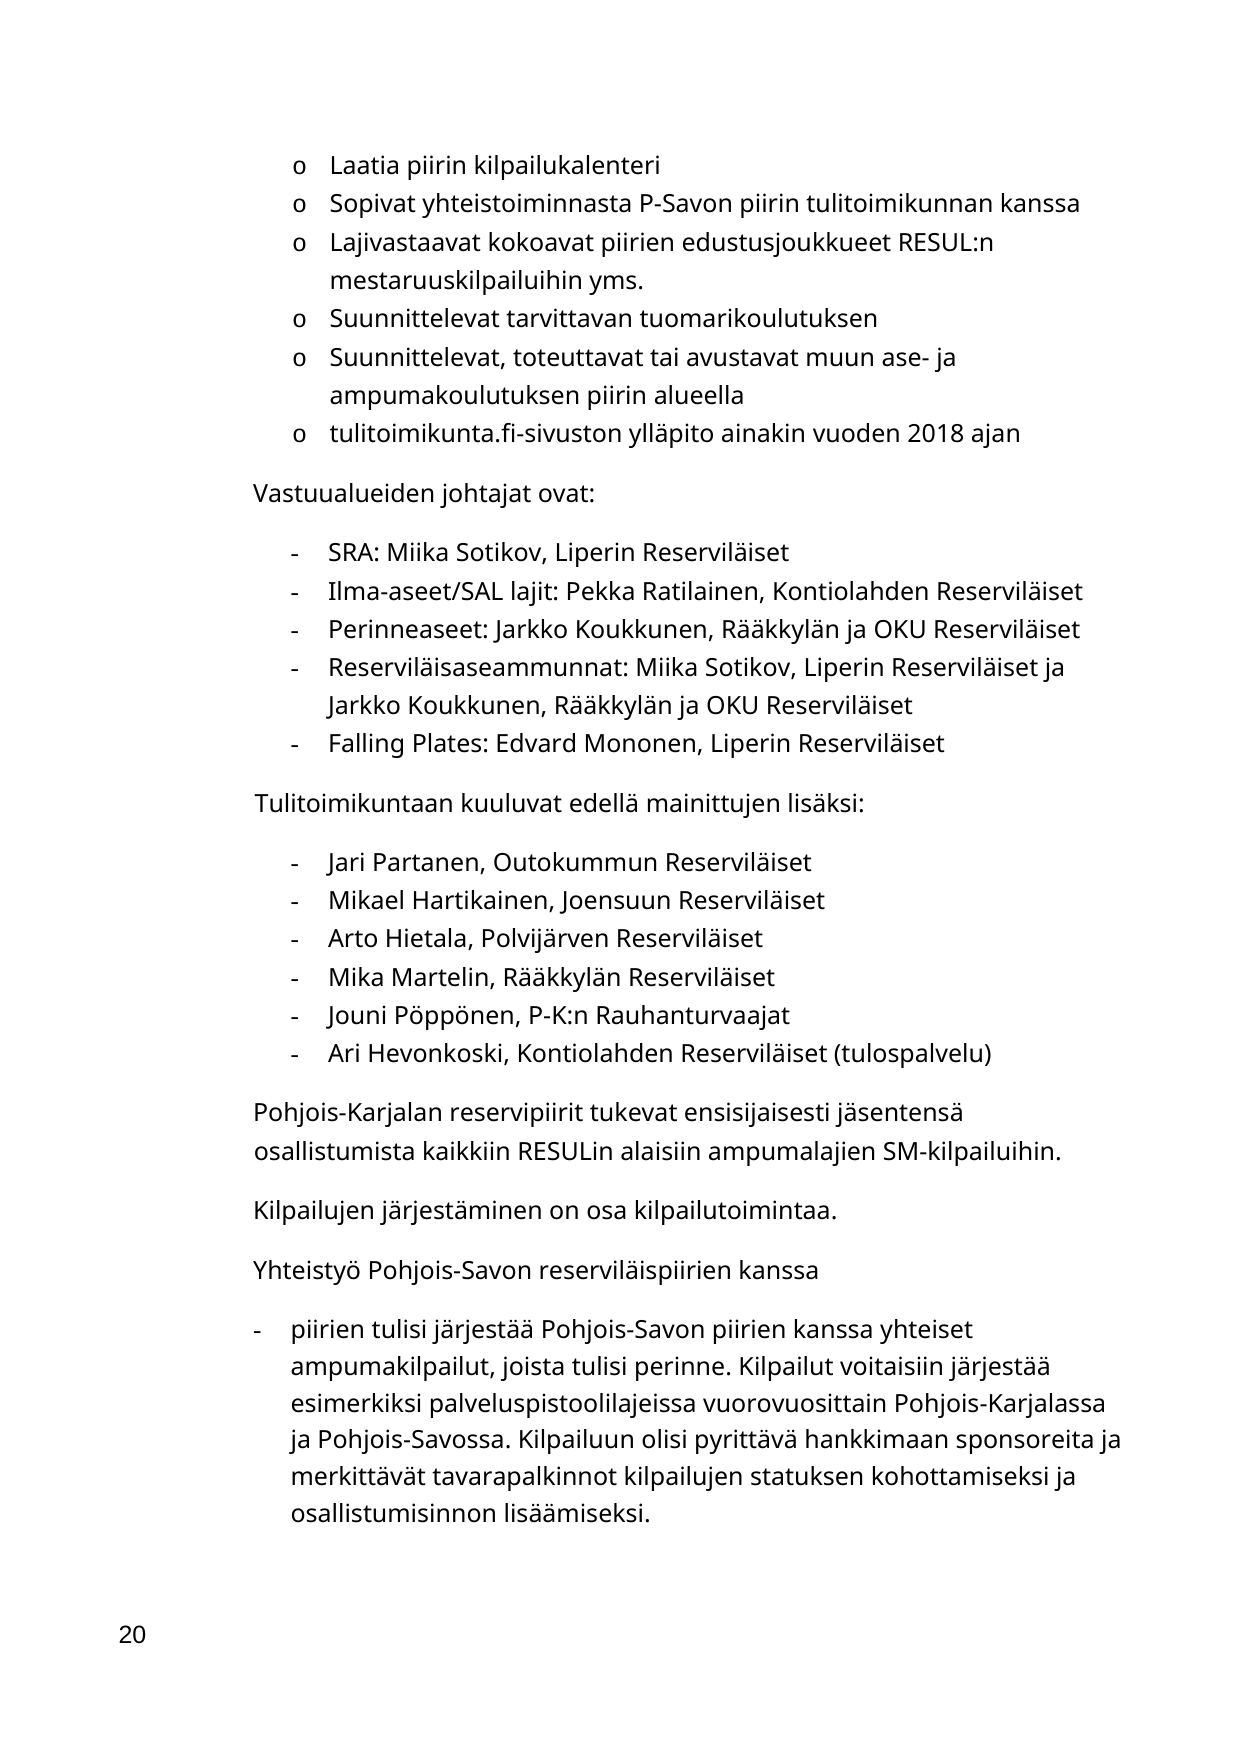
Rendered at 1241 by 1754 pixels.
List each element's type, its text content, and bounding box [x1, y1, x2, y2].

text Kilpailujen järjestäminen on osa kilpailutoimintaa. [253, 1193, 1122, 1227]
text Tulitoimikuntaan kuuluvat edellä mainittujen lisäksi: [254, 785, 1122, 819]
list piirien tulisi järjestää Pohjois-Savon piirien kanssa yhteiset ampumakilpailut, joista tulisi perinne. Kilpailut voitaisiin järjestää esimerkiksi palveluspistoolilajeissa vuorovuosittain Pohjois-Karjalassa ja Pohjois-Savossa. Kilpailuun olisi pyrittävä hankkimaan sponsoreita ja merkittävät tavarapalkinnot kilpailujen statuksen kohottamiseksi ja osallistumisinnon lisäämiseksi. [253, 1312, 1122, 1530]
list tulitoimikunta.fi-sivuston ylläpito ainakin vuoden 2018 ajan [292, 416, 1122, 450]
text Vastuualueiden johtajat ovat: [253, 475, 1122, 509]
text Yhteistyö Pohjois-Savon reserviläispiirien kanssa [253, 1252, 1122, 1286]
list Ilma-aseet/SAL lajit: Pekka Ratilainen, Kontiolahden Reserviläiset [290, 573, 1122, 607]
text Pohjois-Karjalan reservipiirit tukevat ensisijaisesti jäsentensä osallistumista kaikkiin RESULin alaisiin ampumalajien SM-kilpailuihin. [253, 1095, 1122, 1167]
list Sopivat yhteistoiminnasta P-Savon piirin tulitoimikunnan kanssa [292, 186, 1122, 220]
list Suunnittelevat tarvittavan tuomarikoulutuksen [292, 301, 1122, 335]
list Jari Partanen, Outokummun Reserviläiset [290, 845, 1122, 879]
list Mika Martelin, Rääkkylän Reserviläiset [290, 959, 1122, 993]
list Falling Plates: Edvard Mononen, Liperin Reserviläiset [290, 726, 1122, 760]
list Arto Hietala, Polvijärven Reserviläiset [290, 921, 1122, 955]
list Lajivastaavat kokoavat piirien edustusjoukkueet RESUL:n mestaruuskilpailuihin yms. [292, 224, 1122, 297]
list Jouni Pöppönen, P-K:n Rauhanturvaajat [290, 997, 1122, 1031]
list Mikael Hartikainen, Joensuun Reserviläiset [290, 883, 1122, 917]
list SRA: Miika Sotikov, Liperin Reserviläiset [290, 535, 1122, 569]
list Ari Hevonkoski, Kontiolahden Reserviläiset (tulospalvelu) [290, 1035, 1122, 1069]
list Suunnittelevat, toteuttavat tai avustavat muun ase- ja ampumakoulutuksen piirin alueella [292, 339, 1122, 412]
list Perinneaseet: Jarkko Koukkunen, Rääkkylän ja OKU Reserviläiset [290, 611, 1122, 645]
list Laatia piirin kilpailukalenteri [292, 148, 1122, 182]
list Reserviläisaseammunnat: Miika Sotikov, Liperin Reserviläiset ja Jarkko Koukkunen, Rääkkylän ja OKU Reserviläiset [290, 649, 1122, 722]
